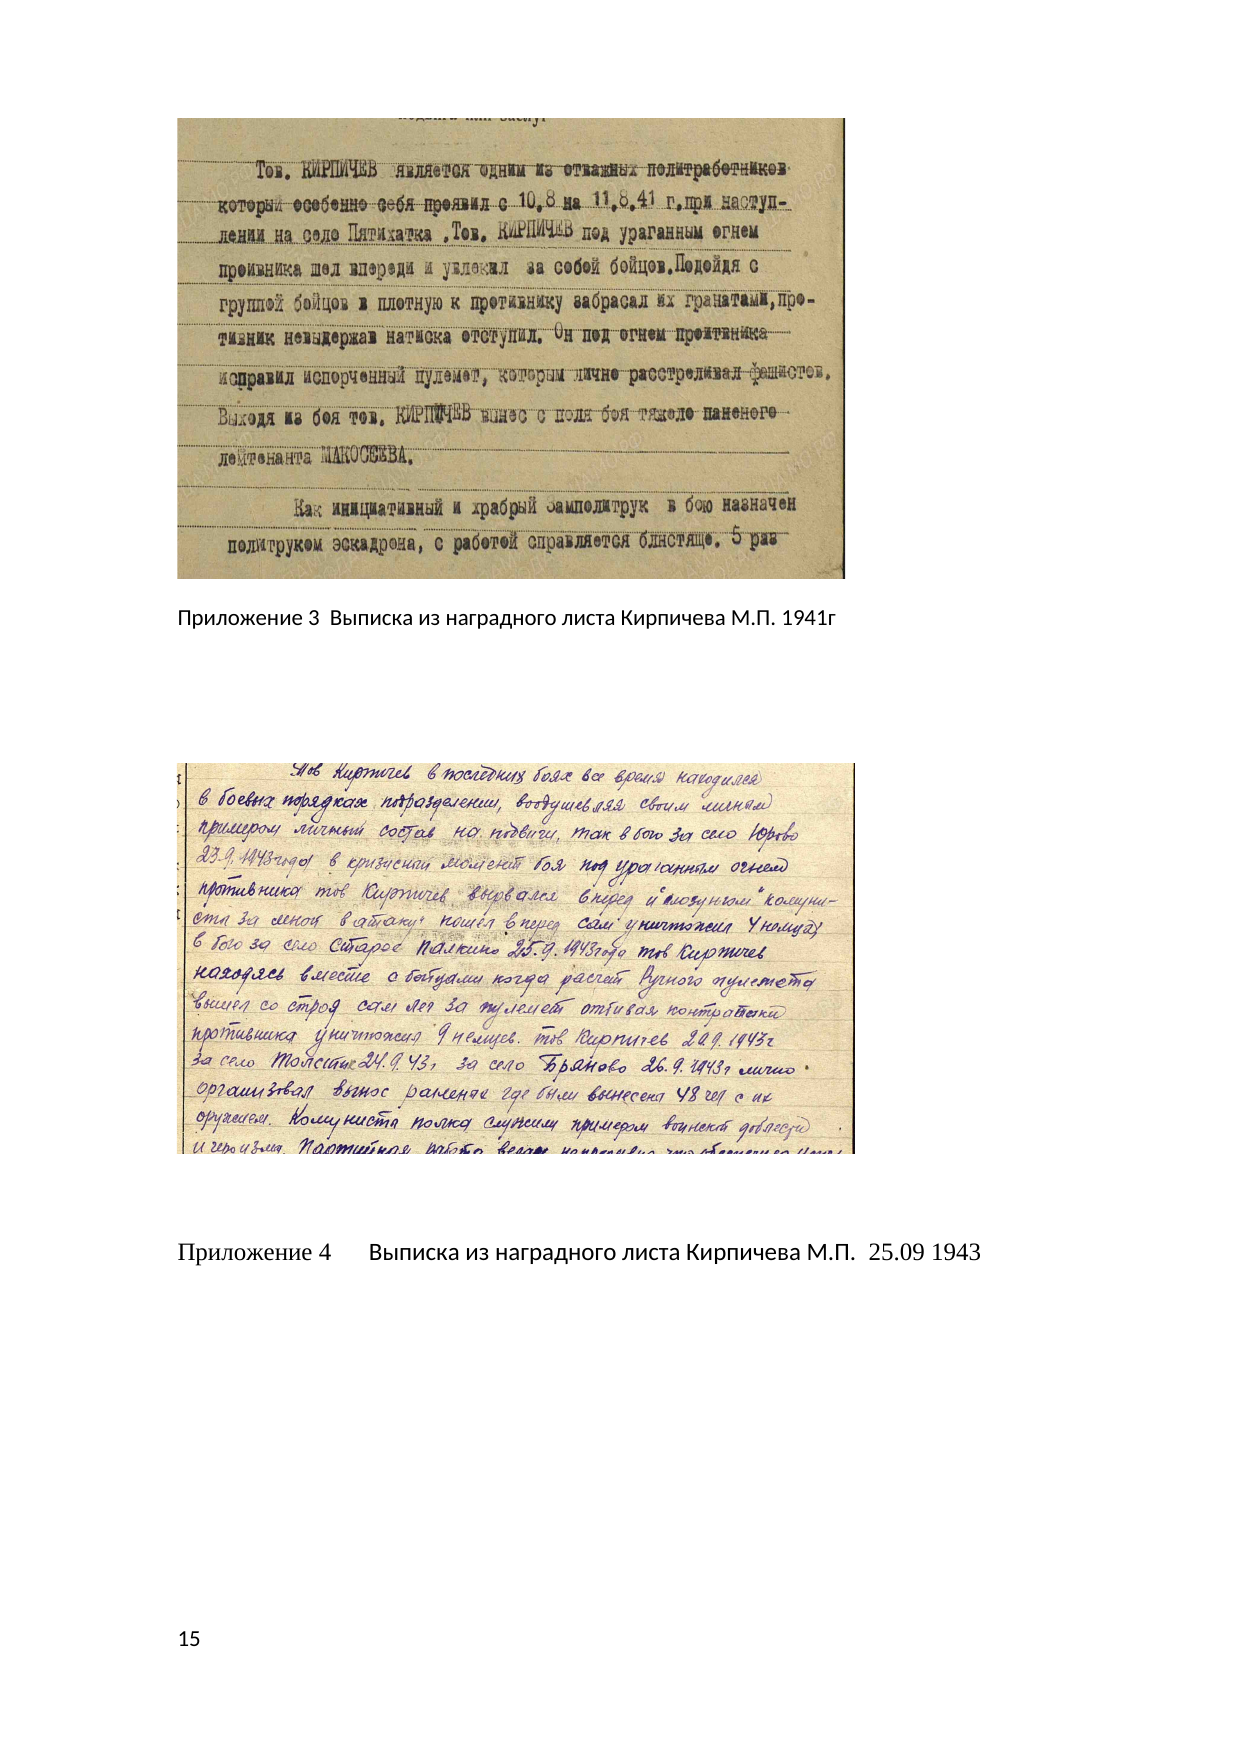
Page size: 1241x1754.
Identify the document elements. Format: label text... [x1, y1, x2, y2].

text Приложение 4 Выписка из наградного листа Кирпичева М.П. 25.09 1943 [177, 1236, 1181, 1266]
picture [177, 118, 846, 579]
picture [176, 763, 855, 1154]
text Приложение 3 Выписка из наградного листа Кирпичева М.П. 1941г [177, 603, 1181, 632]
